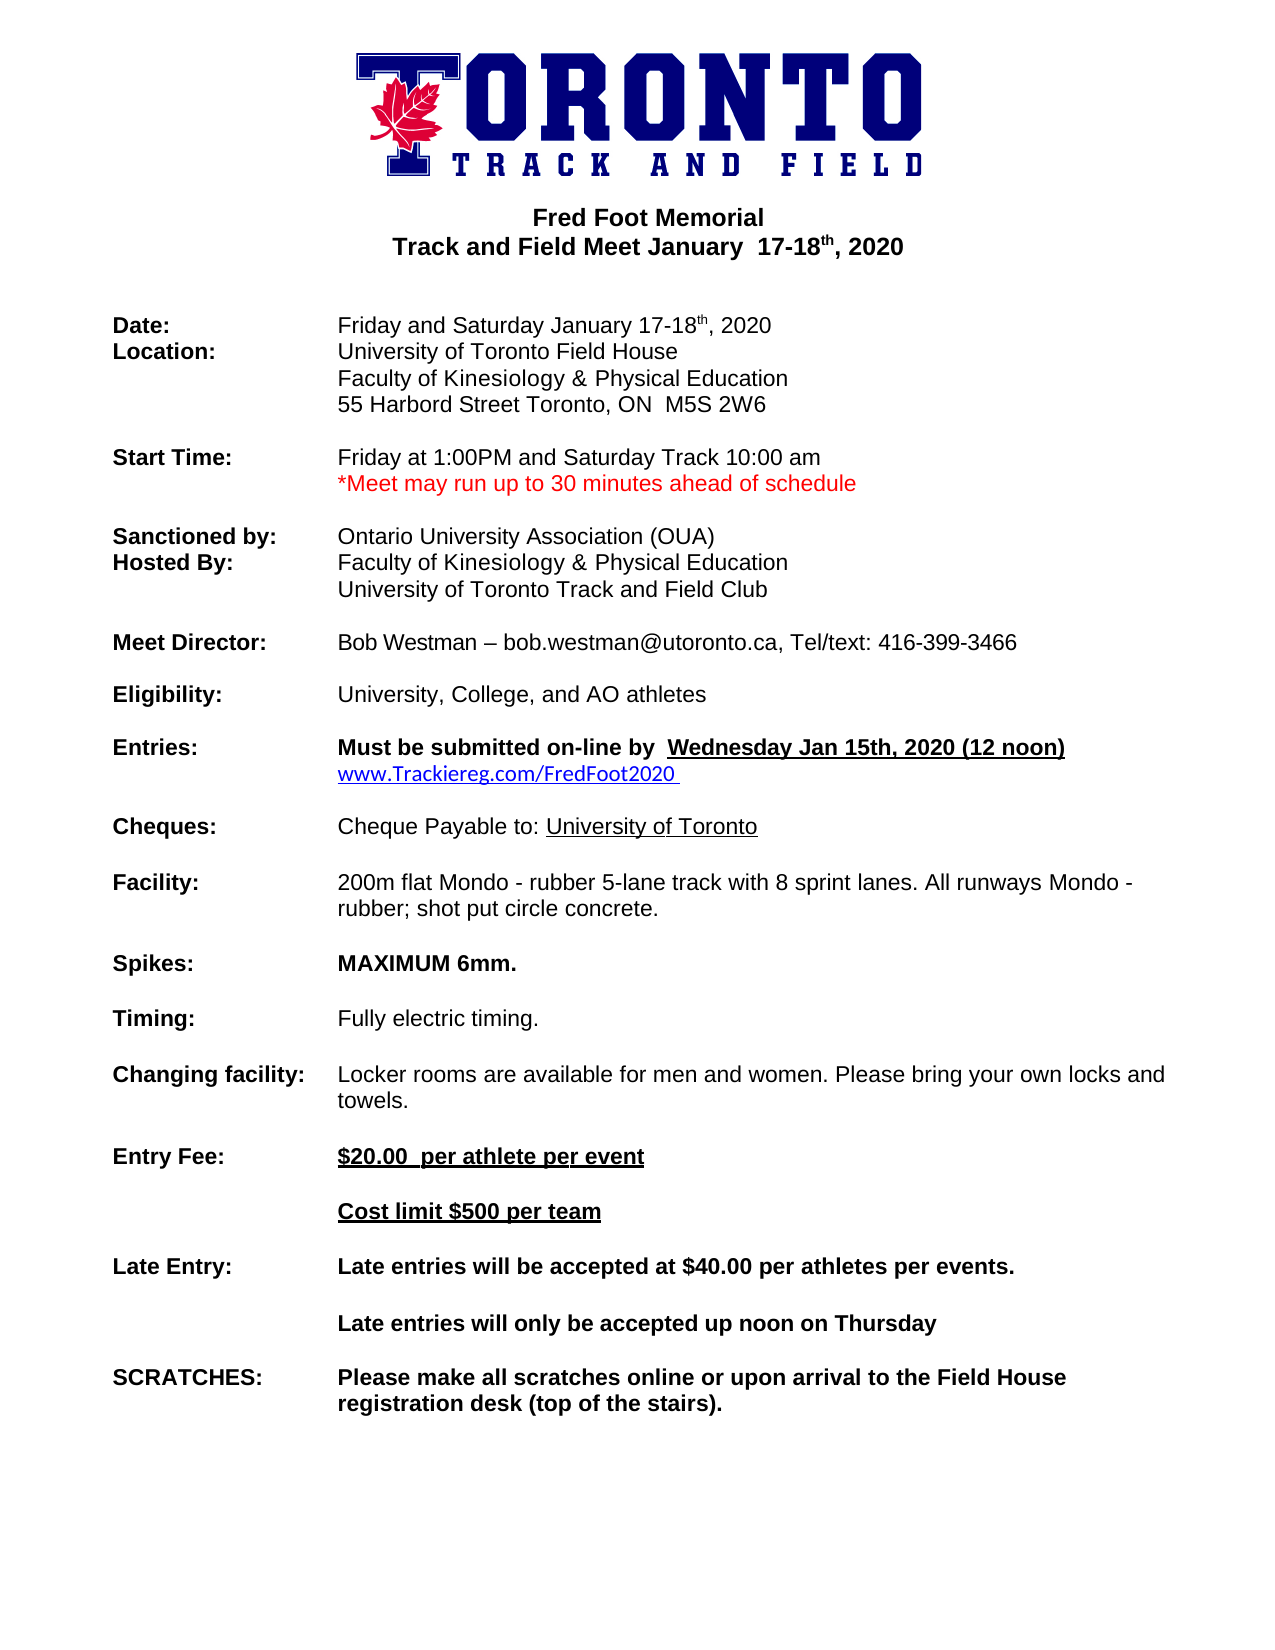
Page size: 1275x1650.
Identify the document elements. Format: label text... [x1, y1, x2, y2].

text www.Trackiereg.com/FredFoot2020 [337, 760, 1179, 786]
text Faculty of Kinesiology & Physical Education [337, 365, 1179, 392]
text Entry Fee: $20.00 per athlete per event [112, 1142, 1179, 1168]
picture [356, 53, 922, 176]
text Spikes: MAXIMUM 6mm. [112, 950, 1166, 976]
text Late entries will only be accepted up noon on Thursday [337, 1308, 1179, 1335]
text Location: University of Toronto Field House [112, 338, 1179, 365]
text *Meet may run up to 30 minutes ahead of schedule [337, 470, 1179, 497]
text Eligibility: University, College, and AO athletes [112, 681, 1179, 707]
text SCRATCHES: Please make all scratches online or upon arrival to the Field House registration desk (top of the stairs). [112, 1365, 1072, 1417]
text Hosted By: Faculty of Kinesiology & Physical Education [112, 549, 1179, 576]
text 55 Harbord Street Toronto, ON M5S 2W6 [337, 392, 1179, 418]
text Changing facility: Locker rooms are available for men and women. Please bring your own locks and towels. [112, 1061, 1171, 1113]
text Cheques: Cheque Payable to: University of Toronto [112, 813, 1179, 838]
text University of Toronto Track and Field Club [337, 576, 1179, 602]
text Meet Director: Bob Westman – bob.westman@utoronto.ca, Tel/text: 416-399-3466 [112, 628, 1179, 655]
text Late Entry: Late entries will be accepted at $40.00 per athletes per events. [112, 1253, 1179, 1279]
text Start Time: Friday at 1:00PM and Saturday Track 10:00 am [112, 444, 1179, 470]
text Sanctioned by: Ontario University Association (OUA) [112, 523, 1179, 549]
text Facility: 200m flat Mondo - rubber 5-lane track with 8 sprint lanes. All runways Mondo - rubber; shot put circle concrete. [112, 868, 1138, 921]
text Date: Friday and Saturday January 17-18th, 2020 [112, 312, 1179, 338]
text Timing: Fully electric timing. [112, 1005, 1179, 1031]
text Cost limit $500 per team [337, 1198, 1163, 1224]
text Entries: Must be submitted on-line by Wednesday Jan 15th, 2020 (12 noon) [112, 734, 1179, 760]
